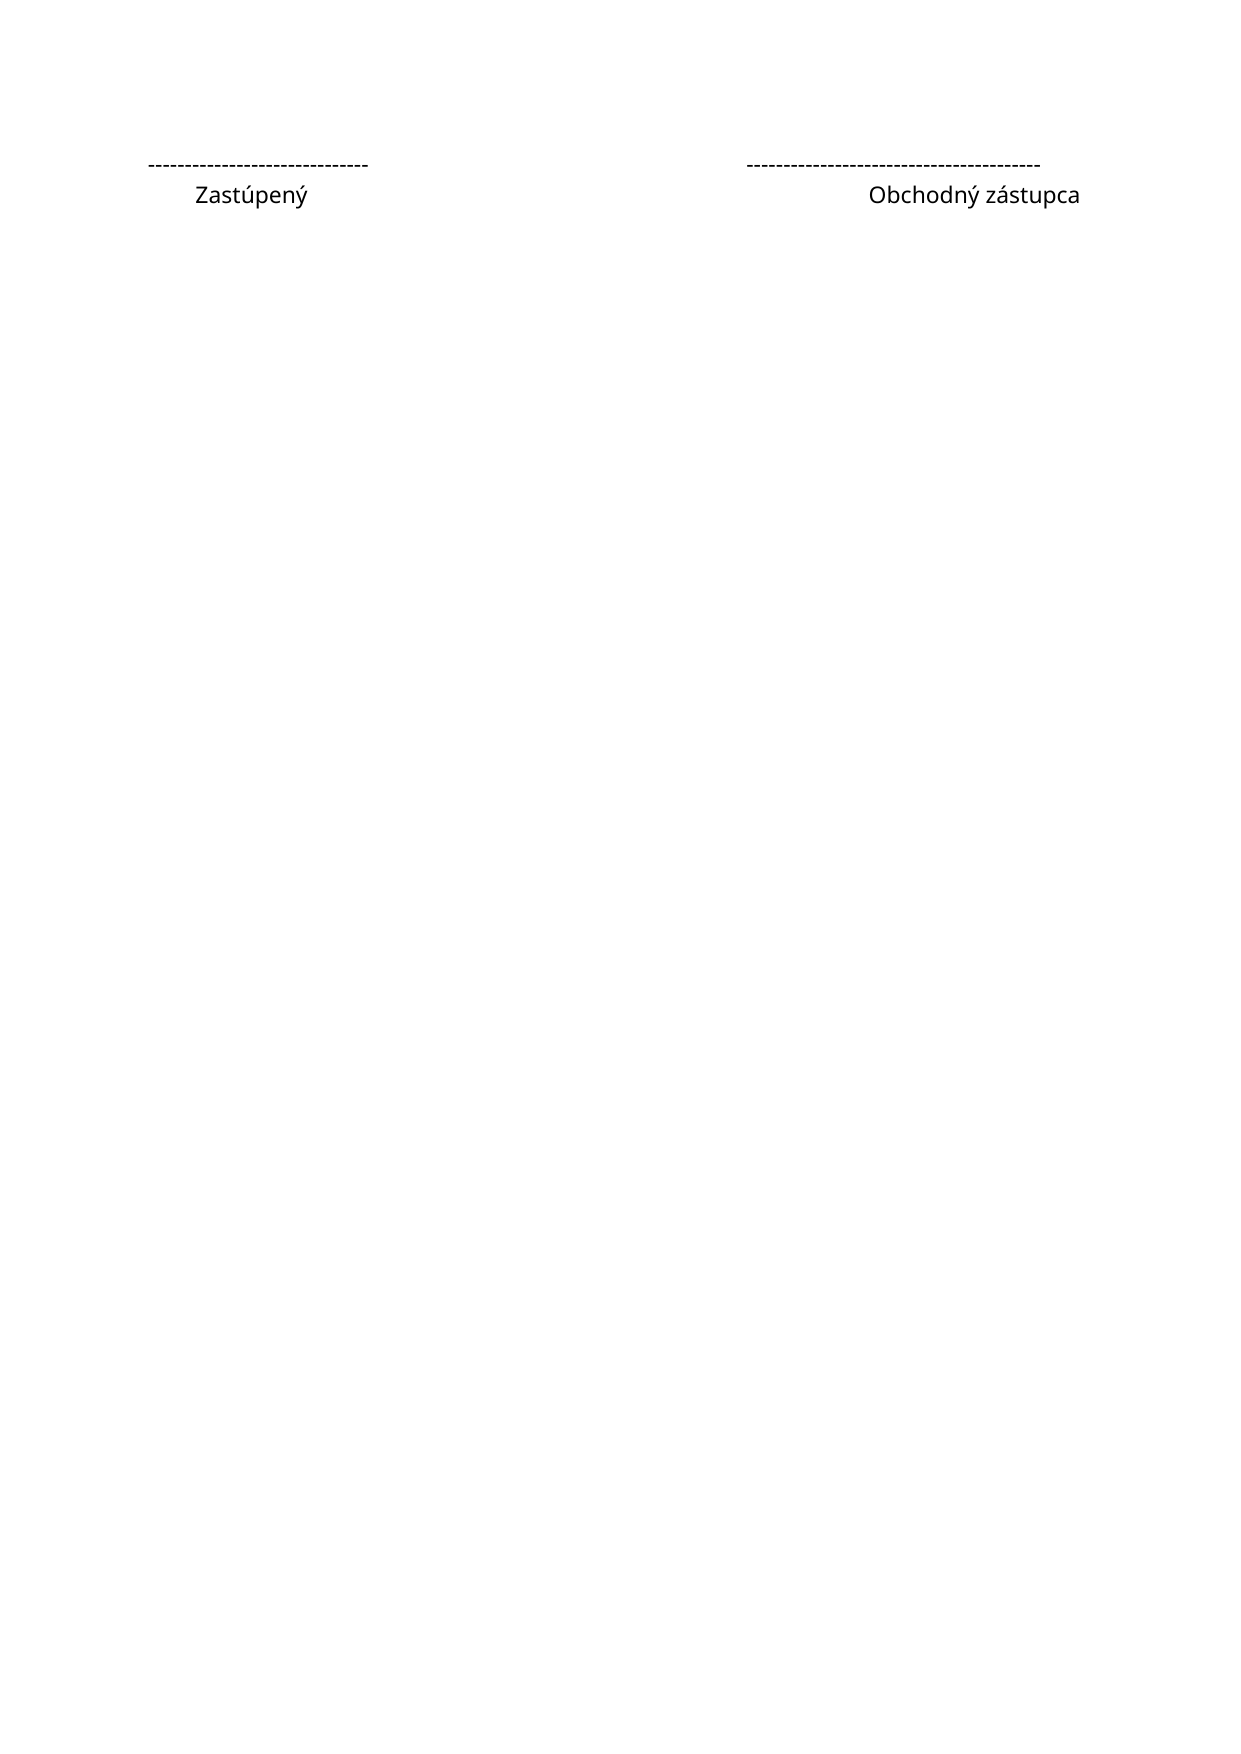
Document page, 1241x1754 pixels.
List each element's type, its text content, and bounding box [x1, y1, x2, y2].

text Zastúpený Obchodný zástupca [148, 179, 1093, 210]
text ------------------------------ ---------------------------------------- [148, 148, 1093, 179]
